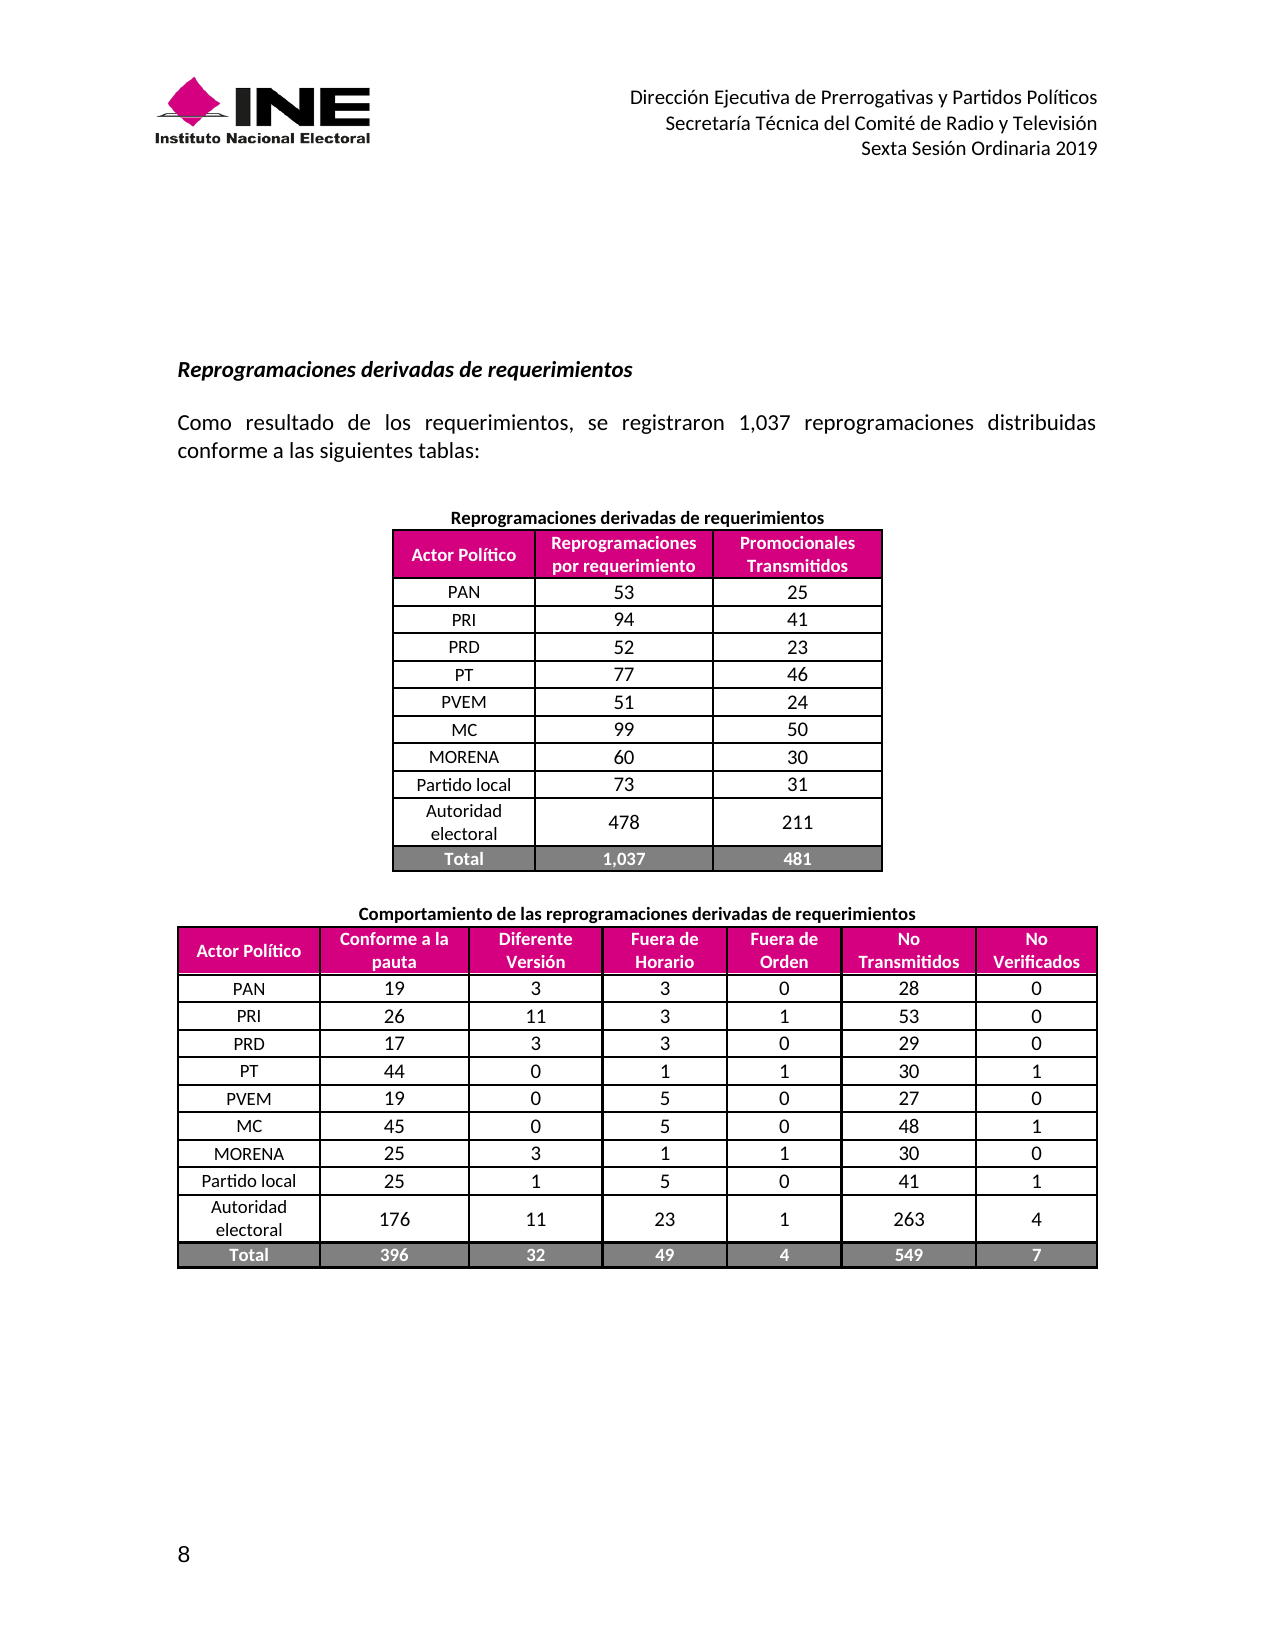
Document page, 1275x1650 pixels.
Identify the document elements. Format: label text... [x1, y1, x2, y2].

table_cell MORENA [179, 1141, 319, 1166]
table_cell 176 [321, 1196, 468, 1241]
table_cell 0 [728, 1168, 840, 1193]
table_header Actor Político [394, 531, 534, 577]
table_cell 23 [714, 634, 881, 659]
table_cell 1 [728, 1196, 840, 1241]
table_cell 11 [470, 1003, 601, 1028]
table_header Fuera de Orden [728, 928, 840, 973]
table_header Promocionales Transmitidos [714, 531, 881, 577]
table_cell 1 [977, 1168, 1096, 1193]
table_cell 7 [977, 1244, 1096, 1266]
table_cell PAN [179, 976, 319, 1001]
table_cell Autoridad electoral [394, 799, 534, 845]
table_cell MC [179, 1113, 319, 1138]
table_cell 46 [714, 662, 881, 687]
table_cell 3 [470, 976, 601, 1001]
table_cell 29 [843, 1031, 975, 1056]
table_cell Autoridad electoral [179, 1196, 319, 1241]
table_cell 53 [843, 1003, 975, 1028]
table_cell 48 [843, 1113, 975, 1138]
table_cell 3 [604, 1003, 726, 1028]
table_cell 28 [843, 976, 975, 1001]
table_cell 0 [470, 1113, 601, 1138]
table_header No Verificados [977, 928, 1096, 973]
table_cell 3 [604, 1031, 726, 1056]
table_cell 1 [977, 1058, 1096, 1083]
table_cell 1 [728, 1058, 840, 1083]
table_cell 44 [321, 1058, 468, 1083]
table_cell 17 [321, 1031, 468, 1056]
table_cell 3 [470, 1031, 601, 1056]
table_cell PT [394, 662, 534, 687]
table_cell 0 [977, 976, 1096, 1001]
table_cell 3 [604, 976, 726, 1001]
table_cell 26 [321, 1003, 468, 1028]
table_cell 263 [843, 1196, 975, 1241]
table_cell 77 [536, 662, 712, 687]
table_cell 0 [728, 976, 840, 1001]
table_cell 5 [604, 1168, 726, 1193]
table_cell 481 [714, 847, 881, 870]
text Como resultado de los requerimientos, se registraron 1,037 reprogramaciones distribuidas conforme a las siguientes tablas: [177, 408, 1098, 464]
table_cell 11 [470, 1196, 601, 1241]
table_cell PVEM [179, 1086, 319, 1111]
table_header No Transmitidos [843, 928, 975, 973]
table_cell PRI [179, 1003, 319, 1028]
text Reprogramaciones derivadas de requerimientos [177, 506, 1098, 529]
table_cell 1 [470, 1168, 601, 1193]
table_cell 51 [536, 689, 712, 714]
table_cell PRD [394, 634, 534, 659]
table_cell 99 [536, 717, 712, 742]
table_cell 5 [604, 1086, 726, 1111]
table_cell 396 [321, 1244, 468, 1266]
table_cell 1 [604, 1058, 726, 1083]
table_cell MC [394, 717, 534, 742]
table_cell 0 [977, 1086, 1096, 1111]
table_cell 0 [977, 1141, 1096, 1166]
table_header Fuera de Horario [604, 928, 726, 973]
table_cell Total [179, 1244, 319, 1266]
table_cell 5 [604, 1113, 726, 1138]
table_cell 30 [843, 1058, 975, 1083]
table_cell 1 [604, 1141, 726, 1166]
table_cell PRD [179, 1031, 319, 1056]
table_header Reprogramaciones por requerimiento [536, 531, 712, 577]
table_cell 30 [714, 744, 881, 769]
table_cell 1 [977, 1113, 1096, 1138]
table_cell 23 [604, 1196, 726, 1241]
table_cell 25 [321, 1141, 468, 1166]
table_cell 0 [728, 1086, 840, 1111]
table_cell 478 [536, 799, 712, 845]
text Comportamiento de las reprogramaciones derivadas de requerimientos [177, 903, 1098, 926]
table_cell 3 [470, 1141, 601, 1166]
table_cell 25 [321, 1168, 468, 1193]
table_cell 19 [321, 1086, 468, 1111]
table_cell 73 [536, 772, 712, 797]
table_cell 60 [536, 744, 712, 769]
table_cell PRI [394, 607, 534, 632]
text Reprogramaciones derivadas de requerimientos [177, 355, 1098, 383]
table_cell 49 [604, 1244, 726, 1266]
table_cell 1 [728, 1003, 840, 1028]
table_cell 0 [977, 1031, 1096, 1056]
table_cell 50 [714, 717, 881, 742]
table_cell 30 [843, 1141, 975, 1166]
table_cell 53 [536, 579, 712, 604]
table_cell 25 [714, 579, 881, 604]
table_cell 31 [714, 772, 881, 797]
table_cell 1,037 [536, 847, 712, 870]
table_header Diferente Versión [470, 928, 601, 973]
table_cell 0 [470, 1058, 601, 1083]
table_cell 4 [977, 1196, 1096, 1241]
table_header Conforme a la pauta [321, 928, 468, 973]
table_cell 24 [714, 689, 881, 714]
table_cell 32 [470, 1244, 601, 1266]
table_cell 211 [714, 799, 881, 845]
table_cell PVEM [394, 689, 534, 714]
table_cell 549 [843, 1244, 975, 1266]
table_cell Total [394, 847, 534, 870]
table_cell 27 [843, 1086, 975, 1111]
table_cell PAN [394, 579, 534, 604]
table_cell Partido local [179, 1168, 319, 1193]
table_cell 0 [977, 1003, 1096, 1028]
table_cell 94 [536, 607, 712, 632]
table_cell 4 [728, 1244, 840, 1266]
table_cell 0 [728, 1113, 840, 1138]
table_cell 41 [843, 1168, 975, 1193]
table_cell 52 [536, 634, 712, 659]
picture [153, 73, 370, 147]
table_header Actor Político [179, 928, 319, 973]
table_cell 1 [728, 1141, 840, 1166]
table_cell 0 [728, 1031, 840, 1056]
table_cell PT [179, 1058, 319, 1083]
table_cell 19 [321, 976, 468, 1001]
table_cell 41 [714, 607, 881, 632]
table_cell 0 [470, 1086, 601, 1111]
table_cell MORENA [394, 744, 534, 769]
table_cell 45 [321, 1113, 468, 1138]
table_cell Partido local [394, 772, 534, 797]
